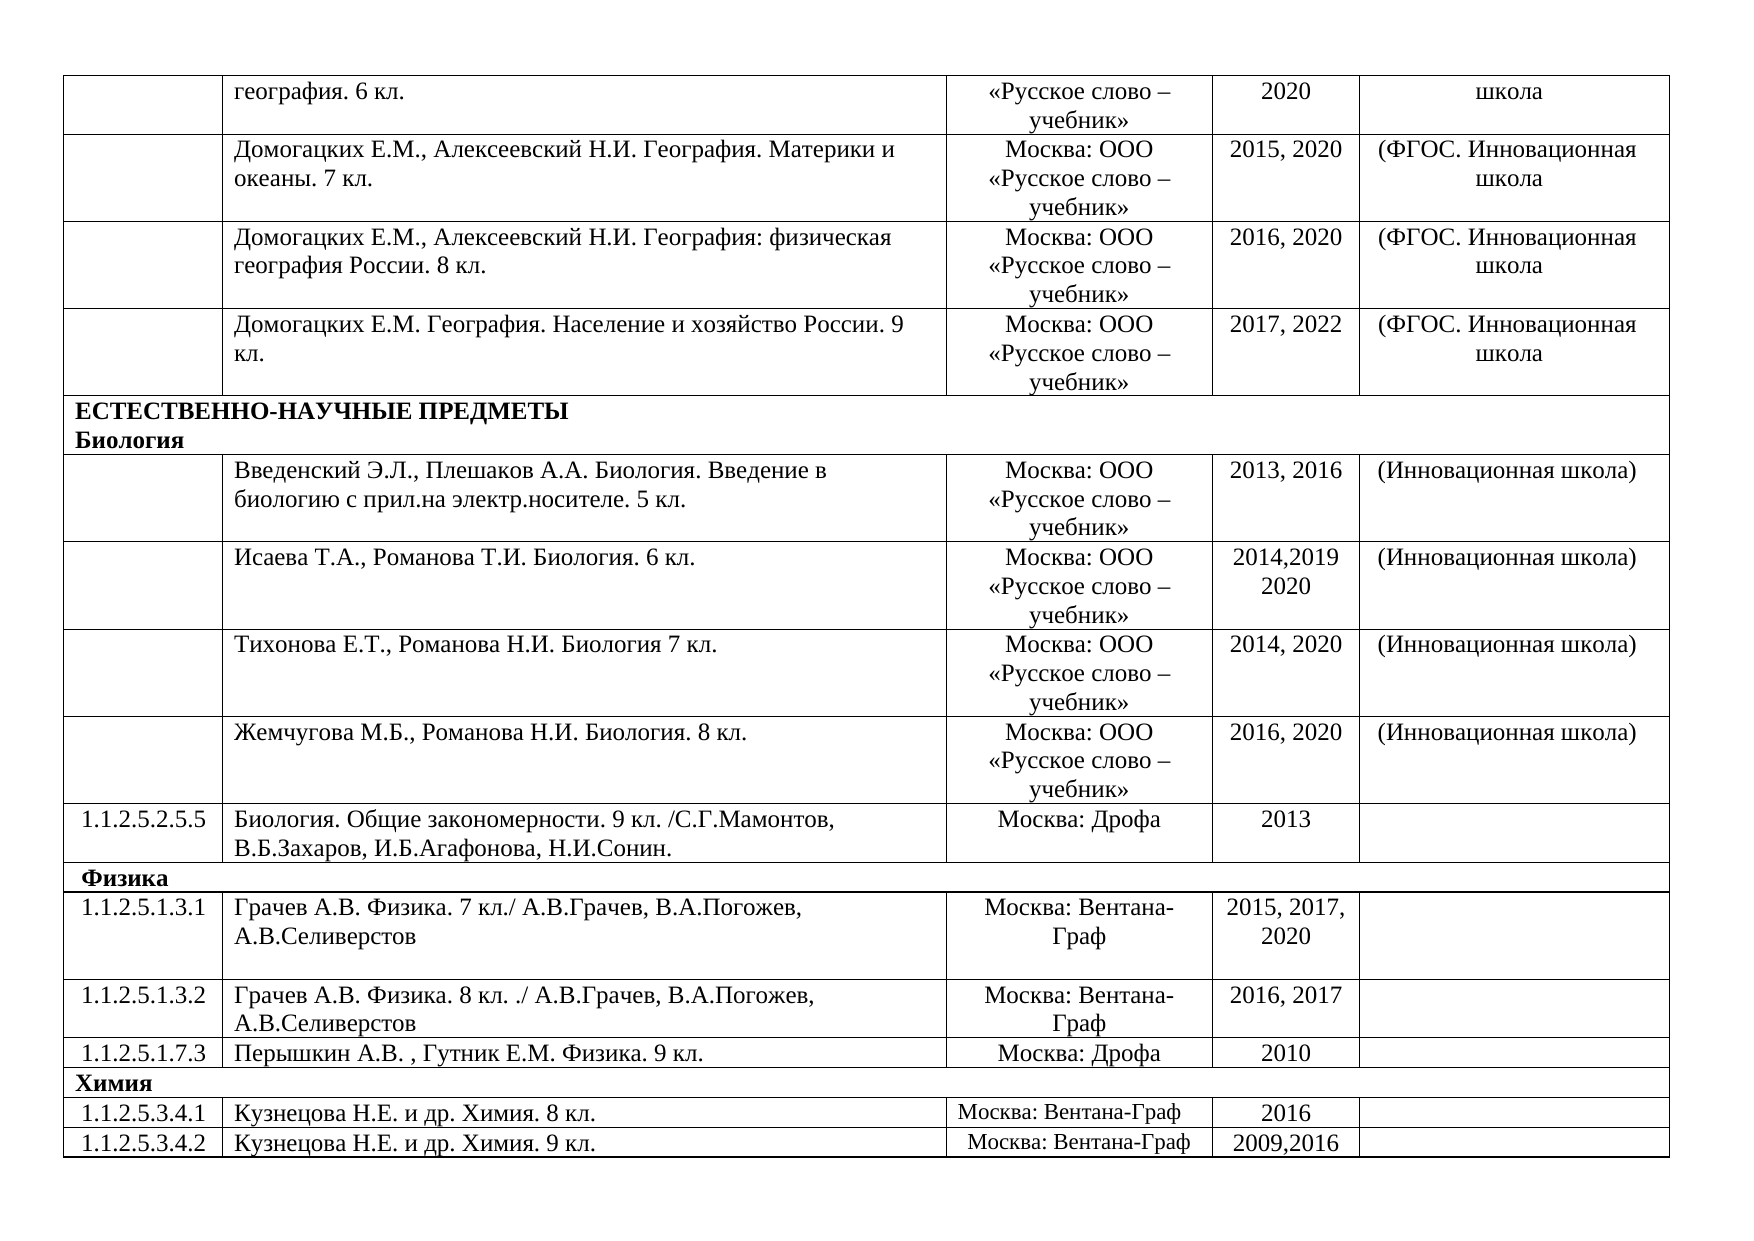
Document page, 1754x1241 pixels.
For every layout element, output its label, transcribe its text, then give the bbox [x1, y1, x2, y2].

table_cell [1360, 76, 1669, 133]
table_cell Грачев А.В. Физика. 8 кл. ./ А.В.Грачев, В.А.Погожев, А.В.Селиверстов [223, 980, 946, 1037]
table_cell Перышкин А.В. , Гутник Е.М. Физика. 9 кл. [223, 1038, 946, 1067]
table_cell 2015, 2020 [1213, 135, 1359, 221]
table_cell [64, 135, 222, 221]
table_cell 2013, 2016 [1213, 455, 1359, 541]
table_cell (Инновационная школа) [1360, 717, 1669, 803]
table_cell (Инновационная школа) [1360, 630, 1669, 716]
table_cell [64, 717, 222, 803]
table_cell 2016, 2017 [1213, 980, 1359, 1037]
table_cell Москва: Вентана-Граф [947, 893, 1212, 979]
table_cell Введенский Э.Л., Плешаков А.А. Биология. Введение в биологию с прил.на электр.носителе. 5 кл. [223, 455, 946, 541]
table_cell [1360, 1128, 1669, 1156]
table_cell [64, 455, 222, 541]
table_cell [64, 630, 222, 716]
table_cell [64, 309, 222, 395]
table_cell [64, 76, 222, 133]
table_cell Москва: ООО «Русское слово – учебник» [947, 717, 1212, 803]
table_cell [1360, 804, 1669, 862]
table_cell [223, 76, 946, 133]
table_cell 2014,2019 2020 [1213, 542, 1359, 628]
table_cell [1360, 980, 1669, 1037]
table_cell [64, 222, 222, 308]
table_cell Жемчугова М.Б., Романова Н.И. Биология. 8 кл. [223, 717, 946, 803]
table_cell (Инновационная школа) [1360, 455, 1669, 541]
table_cell 2016 [1213, 1098, 1359, 1127]
table_cell Москва: Вентана-Граф [947, 1128, 1212, 1156]
table_cell Кузнецова Н.Е. и др. Химия. 9 кл. [223, 1128, 946, 1156]
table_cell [947, 76, 1212, 133]
table_cell 2016, 2020 [1213, 222, 1359, 308]
table_cell (ФГОС. Инновационная школа [1360, 222, 1669, 308]
table_cell (ФГОС. Инновационная школа [1360, 135, 1669, 221]
table_cell (Инновационная школа) [1360, 542, 1669, 628]
table_cell 2013 [1213, 804, 1359, 862]
table_cell 2016, 2020 [1213, 717, 1359, 803]
table_cell Домогацких Е.М., Алексеевский Н.И. География. Материки и океаны. 7 кл. [223, 135, 946, 221]
table_cell Москва: Вентана-Граф [947, 1098, 1212, 1127]
table_cell 2014, 2020 [1213, 630, 1359, 716]
table_cell [1360, 1038, 1669, 1067]
table_cell [64, 542, 222, 628]
table_cell Тихонова Е.Т., Романова Н.И. Биология 7 кл. [223, 630, 946, 716]
table_cell Кузнецова Н.Е. и др. Химия. 8 кл. [223, 1098, 946, 1127]
table_cell Москва: ООО «Русское слово – учебник» [947, 222, 1212, 308]
table_cell [1360, 893, 1669, 979]
table_cell 2015, 2017, 2020 [1213, 893, 1359, 979]
table_cell [1360, 1098, 1669, 1127]
table_cell 1.1.2.5.1.3.1 [64, 893, 222, 979]
table_cell 1.1.2.5.3.4.1 [64, 1098, 222, 1127]
table_cell Физика [64, 863, 1669, 891]
table_cell Москва: Дрофа [947, 1038, 1212, 1067]
table_cell ЕСТЕСТВЕННО-НАУЧНЫЕ ПРЕДМЕТЫ Биология [64, 396, 1669, 454]
table_cell 2009,2016 [1213, 1128, 1359, 1156]
table_cell Москва: ООО «Русское слово – учебник» [947, 309, 1212, 395]
table_cell Москва: ООО «Русское слово – учебник» [947, 630, 1212, 716]
table_cell 2014,2017, 2020 [1213, 76, 1359, 133]
table_cell 1.1.2.5.1.3.2 [64, 980, 222, 1037]
table_cell 1.1.2.5.2.5.5 [64, 804, 222, 862]
table_cell Москва: Вентана-Граф [947, 980, 1212, 1037]
table_cell Москва: ООО «Русское слово – учебник» [947, 135, 1212, 221]
table_cell 1.1.2.5.3.4.2 [64, 1128, 222, 1156]
table_cell Москва: Дрофа [947, 804, 1212, 862]
table_cell Грачев А.В. Физика. 7 кл./ А.В.Грачев, В.А.Погожев, А.В.Селиверстов [223, 893, 946, 979]
table_cell Москва: ООО «Русское слово – учебник» [947, 542, 1212, 628]
table_cell 2010 [1213, 1038, 1359, 1067]
table_cell 1.1.2.5.1.7.3 [64, 1038, 222, 1067]
table_cell (ФГОС. Инновационная школа [1360, 309, 1669, 395]
table_cell 2017, 2022 [1213, 309, 1359, 395]
table_cell Химия [64, 1068, 1669, 1097]
table_cell Исаева Т.А., Романова Т.И. Биология. 6 кл. [223, 542, 946, 628]
table_cell Биология. Общие закономерности. 9 кл. /С.Г.Мамонтов, В.Б.Захаров, И.Б.Агафонова, Н.И.Сонин. [223, 804, 946, 862]
table_cell Москва: ООО «Русское слово – учебник» [947, 455, 1212, 541]
table_cell Домогацких Е.М. География. Население и хозяйство России. 9 кл. [223, 309, 946, 395]
table_cell Домогацких Е.М., Алексеевский Н.И. География: физическая география России. 8 кл. [223, 222, 946, 308]
